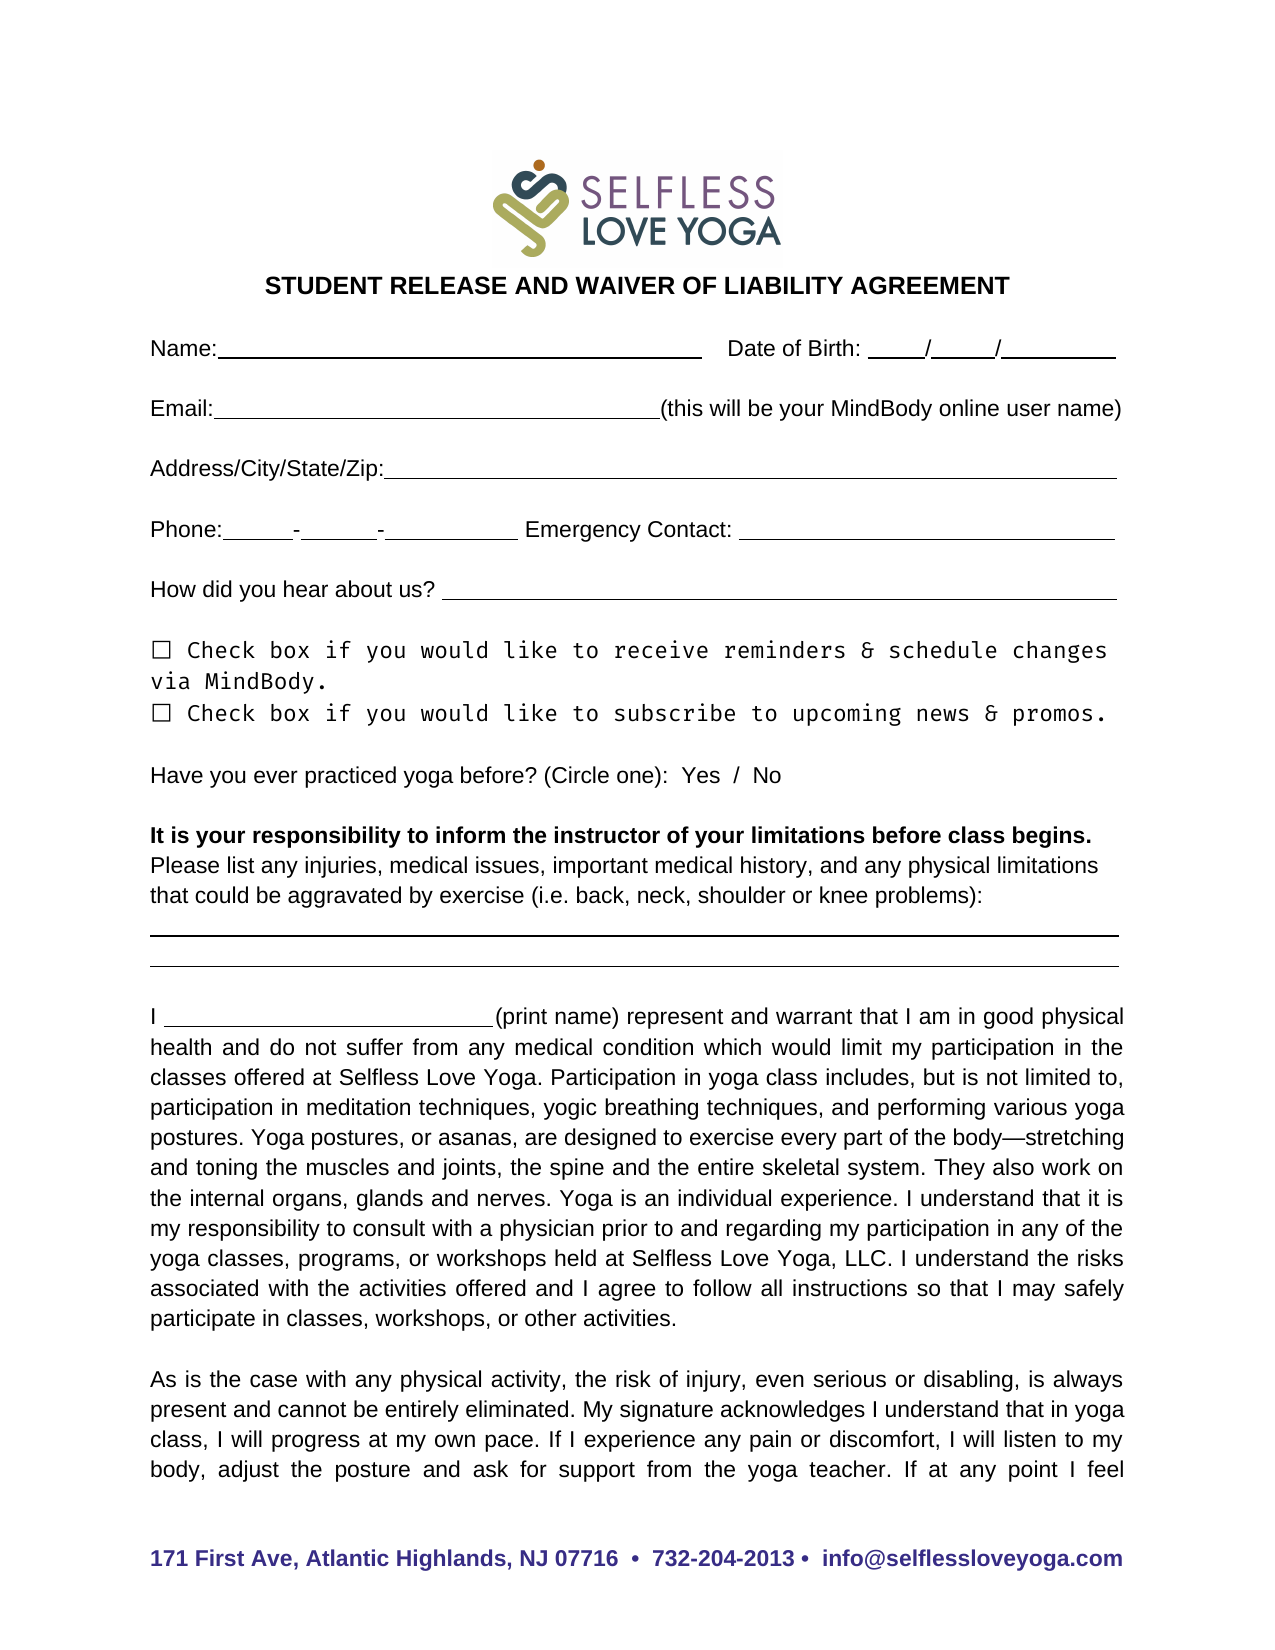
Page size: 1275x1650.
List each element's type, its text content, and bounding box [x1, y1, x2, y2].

picture [491, 150, 784, 268]
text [150, 1366, 1125, 1483]
text ⬜ Check box if you would like to receive reminders & schedule changes via MindBody. [150, 637, 1125, 696]
text How did you hear about us? . [150, 576, 1125, 603]
text I (print name) represent and warrant that I am in good physical health and do not suffer from any medical condition which would limit my participation in the classes offered at Selfless Love Yoga. Participation in yoga class includes, but is not limited to, participation in meditation techniques, yogic breathing techniques, and performing various yoga postures. Yoga postures, or asanas, are designed to exercise every part of the body―stretching and toning the muscles and joints, the spine and the entire skeletal system. They also work on the internal organs, glands and nerves. Yoga is an individual experience. I understand that it is my responsibility to consult with a physician prior to and regarding my participation in any of the yoga classes, programs, or workshops held at Selfless Love Yoga, LLC. I understand the risks associated with the activities offered and I agree to follow all instructions so that I may safely participate in classes, workshops, or other activities. [150, 1003, 1125, 1332]
text . [150, 913, 1125, 939]
text Phone: - - Emergency Contact: . [150, 516, 1125, 542]
text . [150, 943, 1125, 969]
text It is your responsibility to inform the instructor of your limitations before class begins. Please list any injuries, medical issues, important medical history, and any physical limitations that could be aggravated by exercise (i.e. back, neck, shoulder or knee problems): [150, 822, 1125, 909]
text ⬜ Check box if you would like to subscribe to upcoming news & promos. [150, 700, 1125, 727]
text Email: (this will be your MindBody online user name) [150, 395, 1125, 421]
text Have you ever practiced yoga before? (Circle one): Yes / No [150, 762, 1125, 788]
text Address/City/State/Zip: . [150, 455, 1125, 482]
text STUDENT RELEASE AND WAIVER OF LIABILITY AGREEMENT [150, 271, 1125, 300]
text Name: Date of Birth: / / . [150, 334, 1125, 361]
